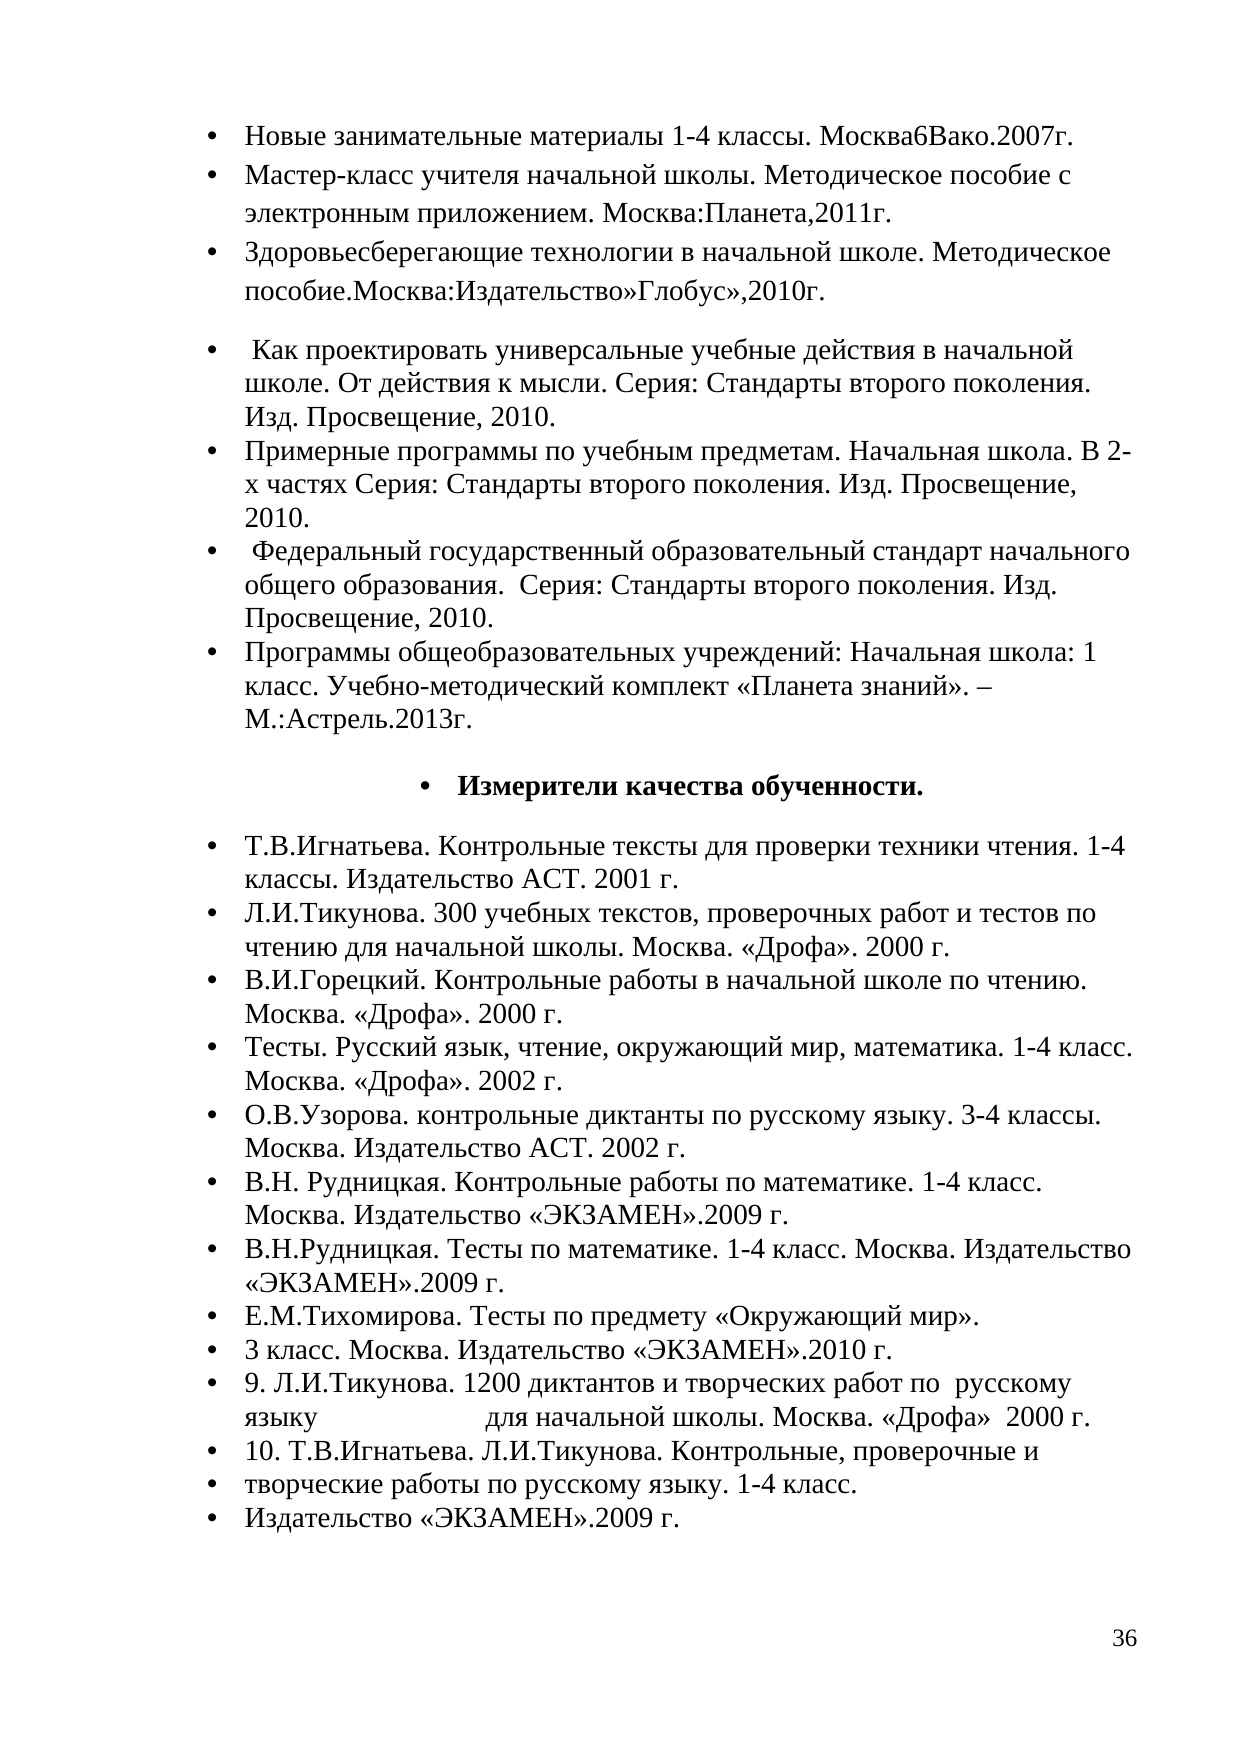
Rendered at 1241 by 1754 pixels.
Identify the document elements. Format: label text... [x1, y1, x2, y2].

list Примерные программы по учебным предметам. Начальная школа. В 2-х частях Серия: Стандарты второго поколения. Изд. Просвещение, 2010. [207, 433, 1137, 533]
list О.В.Узорова. контрольные диктанты по русскому языку. 3-4 классы. Москва. Издательство АСТ. . [207, 1097, 1137, 1164]
list В.Н. Рудницкая. Контрольные работы по математике. 1-4 класс. Москва. Издательство «ЭКЗАМЕН».2009 г. [207, 1164, 1137, 1231]
list .И.Тикунова. 1200 диктантов и творческих работ по русскому языку для начальной школы. Москва. «Дрофа» . [207, 1366, 1137, 1433]
list Здоровьесберегающие технологии в начальной школе. Методическое пособие.Москва:Издательство»Глобус»,2010г. [207, 234, 1137, 306]
list Е.М.Тихомирова. Тесты по предмету «Окружающий мир». [207, 1298, 1137, 1332]
list 3 класс. Москва. Издательство «ЭКЗАМЕН».2010 г. [207, 1332, 1137, 1366]
list Л.И.Тикунова. 300 учебных текстов, проверочных работ и тестов по чтению для начальной школы. Москва. «Дрофа». . [207, 895, 1137, 962]
list Т.В.Игнатьева. Контрольные тексты для проверки техники чтения. 1-4 классы. Издательство АСТ. . [207, 828, 1137, 895]
list творческие работы по русскому языку. 1-4 класс. [207, 1466, 1137, 1500]
list Программы общеобразовательных учреждений: Начальная школа: 1 класс. Учебно-методический комплект «Планета знаний». – М.:Астрель.2013г. [207, 634, 1137, 735]
list В.И.Горецкий. Контрольные работы в начальной школе по чтению. Москва. «Дрофа». . [207, 962, 1137, 1029]
list В.Н.Рудницкая. Тесты по математике. 1-4 класс. Москва. Издательство «ЭКЗАМЕН».2009 г. [207, 1231, 1137, 1298]
list Тесты. Русский язык, чтение, окружающий мир, математика. 1-4 класс. Москва. «Дрофа». . [207, 1029, 1137, 1097]
list 10. Т.В.Игнатьева. Л.И.Тикунова. Контрольные, проверочные и [207, 1433, 1137, 1466]
list Измерители качества обученности. [207, 768, 1137, 802]
list Мастер-класс учителя начальной школы. Методическое пособие с электронным приложением. Москва:Планета,2011г. [207, 157, 1137, 229]
list Издательство «ЭКЗАМЕН».2009 г. [207, 1500, 1137, 1534]
list Федеральный государственный образовательный стандарт начального общего образования. Серия: Стандарты второго поколения. Изд. Просвещение, 2010. [207, 533, 1137, 634]
list Как проектировать универсальные учебные действия в начальной школе. От действия к мысли. Серия: Стандарты второго поколения. Изд. Просвещение, 2010. [207, 332, 1137, 433]
list Новые занимательные материалы 1-4 классы. Москва6Вако.2007г. [207, 118, 1137, 152]
